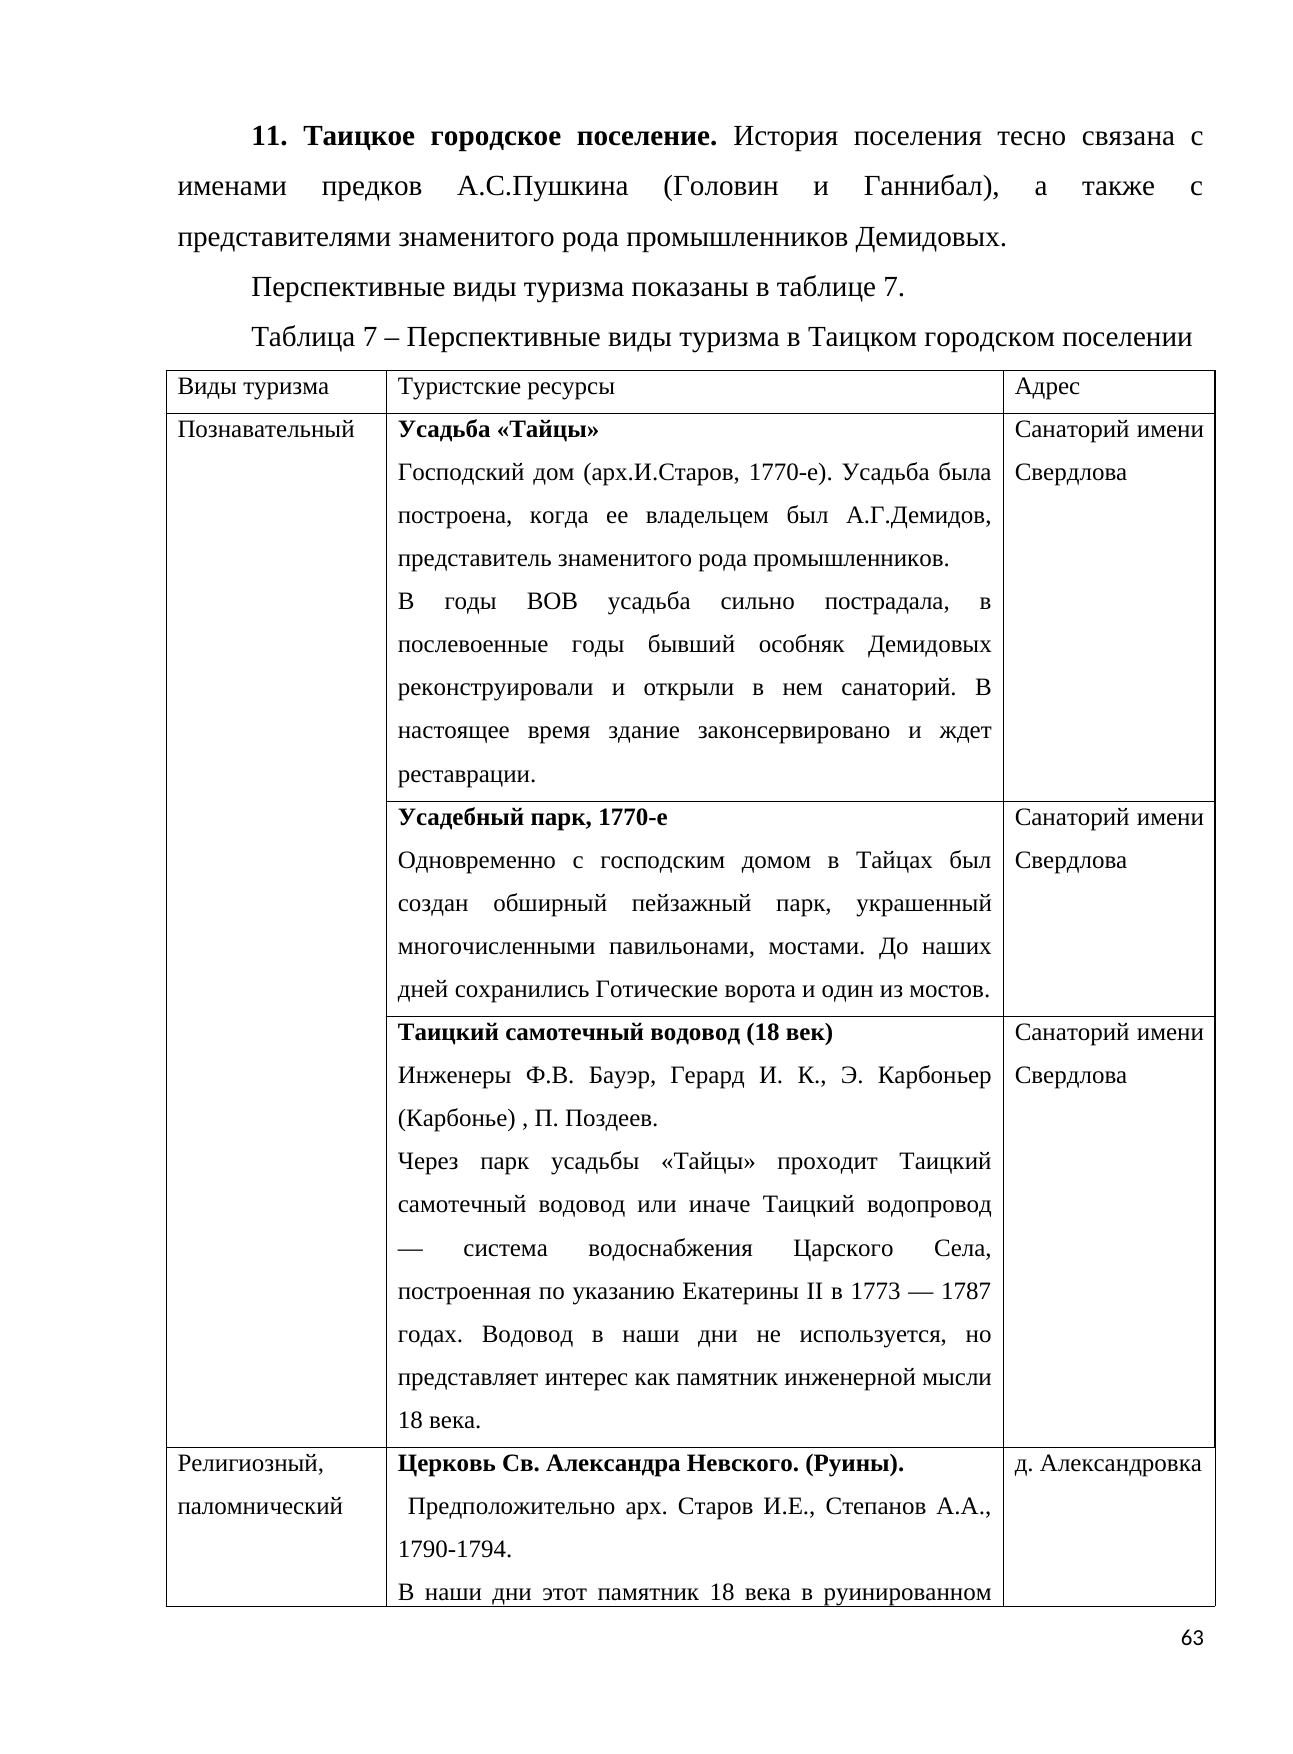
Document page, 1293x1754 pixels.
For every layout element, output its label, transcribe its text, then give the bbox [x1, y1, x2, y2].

table_cell Санаторий имени Свердлова [1004, 414, 1214, 801]
table_cell Санаторий имени Свердлова [1004, 802, 1214, 1016]
table_cell Усадьба «Тайцы» Господский дом (арх.И.Старов, 1770-е). Усадьба была построена, когда ее владельцем был А.Г.Демидов, представитель знаменитого рода промышленников. В годы ВОВ усадьба сильно пострадала, в послевоенные годы бывший особняк Демидовых реконструировали и открыли в нем санаторий. В настоящее время здание законсервировано и ждет реставрации. [387, 414, 1003, 801]
table_cell Познавательный [167, 414, 386, 1447]
table_header Туристские ресурсы [387, 371, 1003, 413]
text Перспективные виды туризма показаны в таблице 7. [177, 269, 1204, 303]
table_cell Таицкий самотечный водовод (18 век) Инженеры Ф.В. Бауэр, Герард И. К., Э. Карбоньер (Карбонье) , П. Поздеев. Через парк усадьбы «Тайцы» проходит Таицкий самотечный водовод или иначе Таицкий водопровод — система водоснабжения Царского Села, построенная по указанию Екатерины II в 1773 — 1787 годах. Водовод в наши дни не используется, но представляет интерес как памятник инженерной мысли 18 века. [387, 1017, 1003, 1447]
table_cell Санаторий имени Свердлова [1004, 1017, 1214, 1447]
text 11. Таицкое городское поселение. История поселения тесно связана с именами предков А.С.Пушкина (Головин и Ганнибал), а также с представителями знаменитого рода промышленников Демидовых. [177, 118, 1204, 252]
table_header Виды туризма [167, 371, 386, 413]
table_cell Усадебный парк, 1770-е Одновременно с господским домом в Тайцах был создан обширный пейзажный парк, украшенный многочисленными павильонами, мостами. До наших дней сохранились Готические ворота и один из мостов. [387, 802, 1003, 1016]
text Таблица 7 – Перспективные виды туризма в Таицком городском поселении [177, 319, 1204, 353]
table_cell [387, 1448, 1003, 1606]
table_header Адрес [1004, 371, 1214, 413]
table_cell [167, 1448, 386, 1606]
table_cell д. Александровка [1004, 1448, 1215, 1606]
